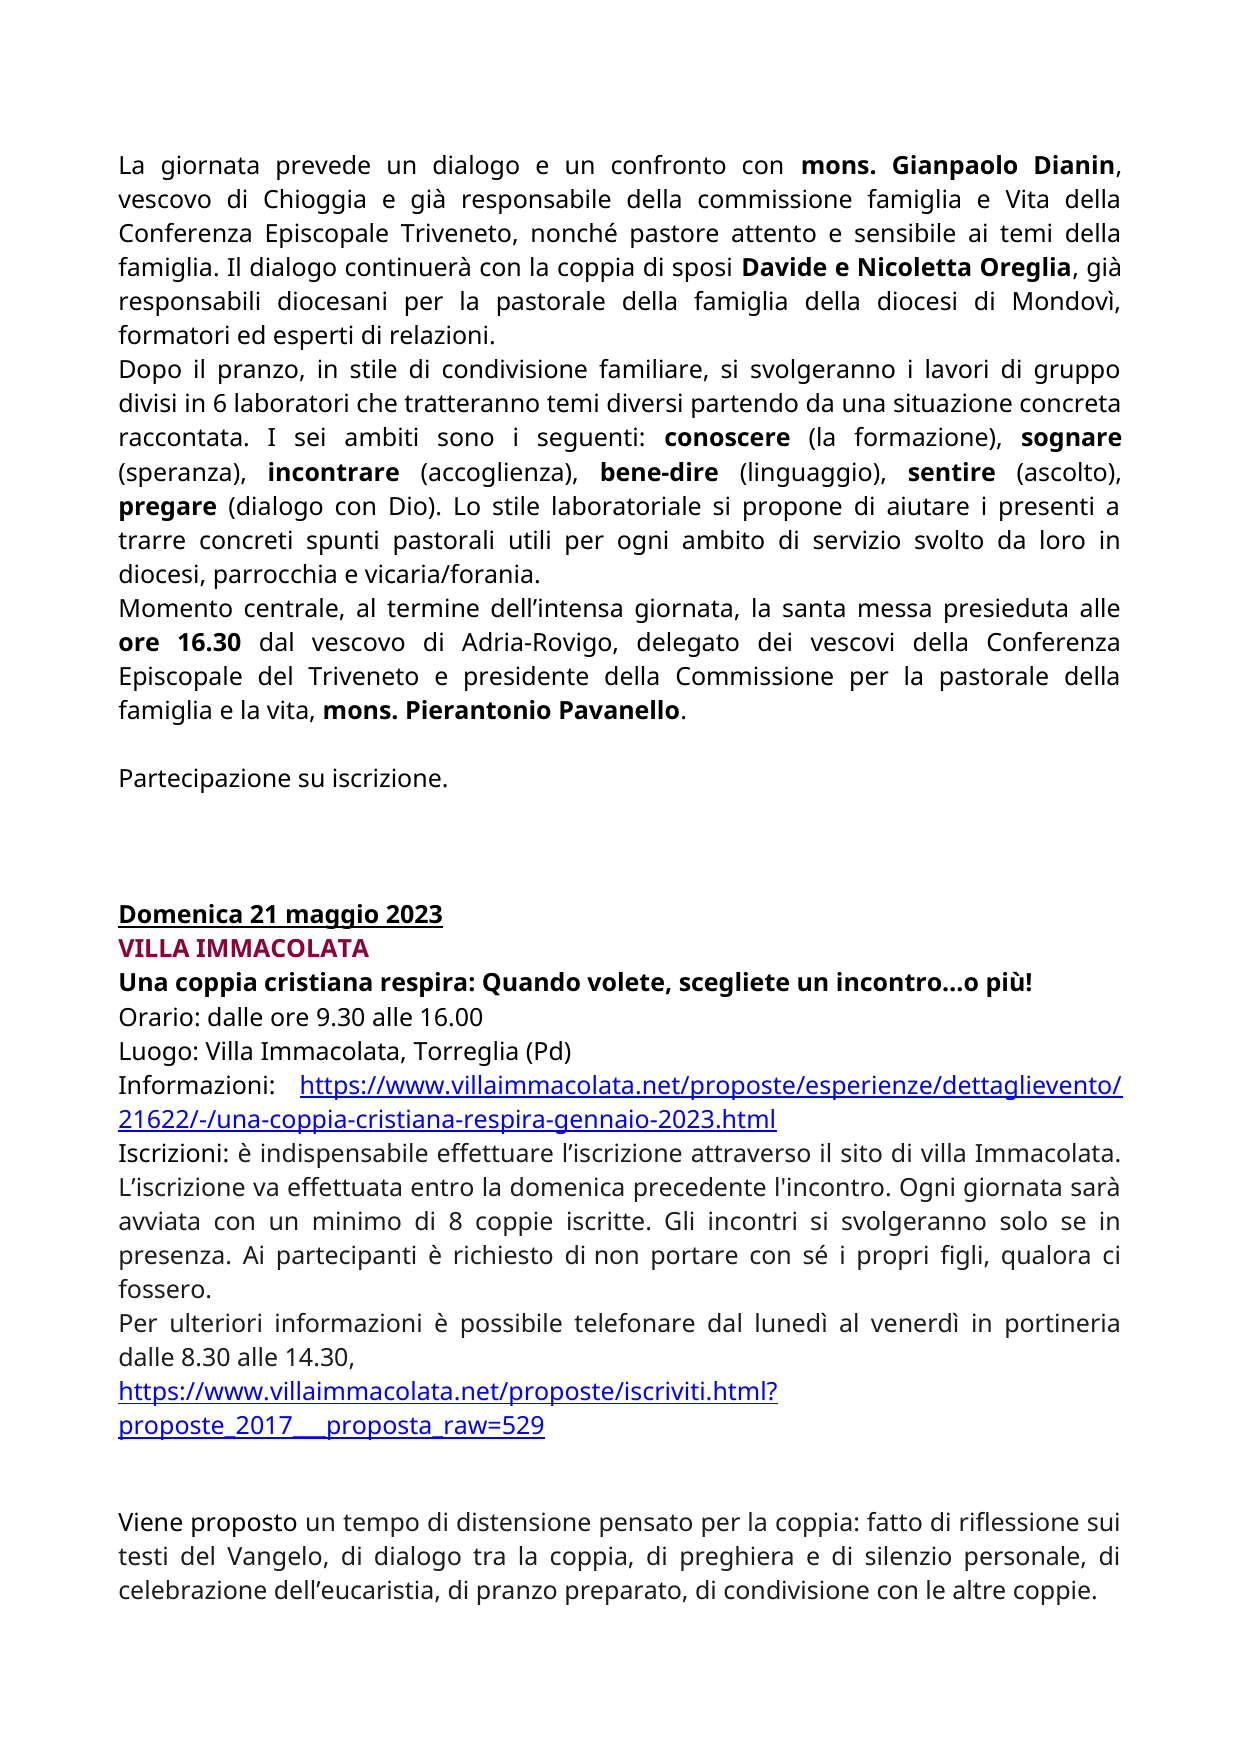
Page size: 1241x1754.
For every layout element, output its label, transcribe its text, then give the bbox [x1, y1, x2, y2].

text Una coppia cristiana respira: Quando volete, scegliete un incontro…o più! [118, 965, 1122, 999]
text Momento centrale, al termine dell’intensa giornata, la santa messa presieduta alle ore 16.30 dal vescovo di Adria-Rovigo, delegato dei vescovi della Conferenza Episcopale del Triveneto e presidente della Commissione per la pastorale della famiglia e la vita, mons. Pierantonio Pavanello. [118, 590, 1122, 727]
text Orario: dalle ore 9.30 alle 16.00 [118, 999, 1122, 1033]
text VILLA IMMACOLATA [118, 931, 1122, 965]
text La giornata prevede un dialogo e un confronto con mons. Gianpaolo Dianin, vescovo di Chioggia e già responsabile della commissione famiglia e Vita della Conferenza Episcopale Triveneto, nonché pastore attento e sensibile ai temi della famiglia. Il dialogo continuerà con la coppia di sposi Davide e Nicoletta Oreglia, già responsabili diocesani per la pastorale della famiglia della diocesi di Mondovì, formatori ed esperti di relazioni. [118, 148, 1122, 352]
text Dopo il pranzo, in stile di condivisione familiare, si svolgeranno i lavori di gruppo divisi in 6 laboratori che tratteranno temi diversi partendo da una situazione concreta raccontata. I sei ambiti sono i seguenti: conoscere (la formazione), sognare (speranza), incontrare (accoglienza), bene-dire (linguaggio), sentire (ascolto), pregare (dialogo con Dio). Lo stile laboratoriale si propone di aiutare i presenti a trarre concreti spunti pastorali utili per ogni ambito di servizio svolto da loro in diocesi, parrocchia e vicaria/forania. [118, 352, 1122, 590]
text https://www.villaimmacolata.net/proposte/iscriviti.html?proposte_2017___proposta_raw=529 [118, 1374, 1122, 1442]
text Domenica 21 maggio 2023 [118, 897, 1122, 931]
text Iscrizioni: è indispensabile effettuare l’iscrizione attraverso il sito di villa Immacolata. L’iscrizione va effettuata entro la domenica precedente l'incontro. Ogni giornata sarà avviata con un minimo di 8 coppie iscritte. Gli incontri si svolgeranno solo se in presenza. Ai partecipanti è richiesto di non portare con sé i propri figli, qualora ci fossero. [118, 1135, 1122, 1306]
text Luogo: Villa Immacolata, Torreglia (Pd) [118, 1033, 1122, 1067]
text Per ulteriori informazioni è possibile telefonare dal lunedì al venerdì in portineria dalle 8.30 alle 14.30, [118, 1306, 1122, 1374]
text Informazioni: https://www.villaimmacolata.net/proposte/esperienze/dettaglievento/21622/-/una-coppia-cristiana-respira-gennaio-2023.html [118, 1067, 1122, 1135]
text Partecipazione su iscrizione. [118, 761, 1122, 795]
text Viene proposto un tempo di distensione pensato per la coppia: fatto di riflessione sui testi del Vangelo, di dialogo tra la coppia, di preghiera e di silenzio personale, di celebrazione dell’eucaristia, di pranzo preparato, di condivisione con le altre coppie. [118, 1505, 1122, 1607]
